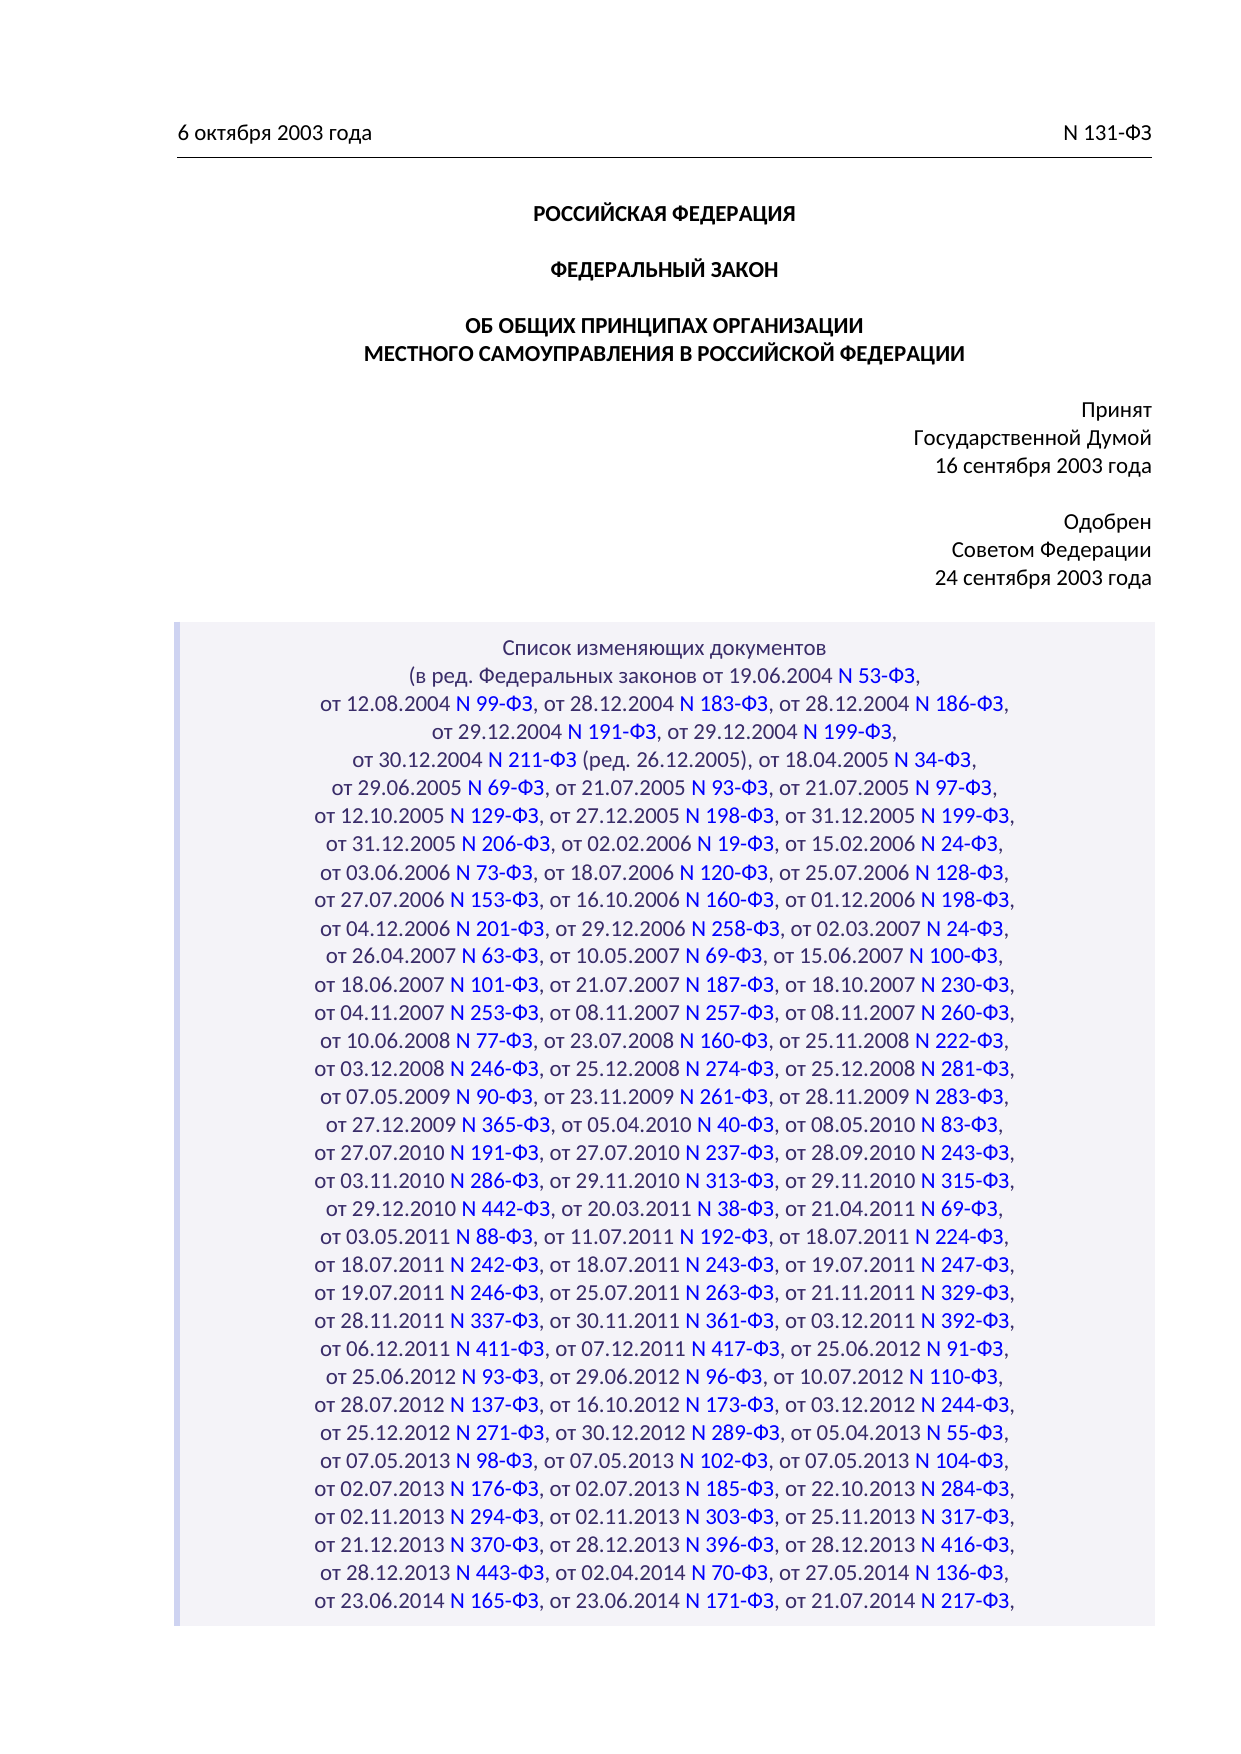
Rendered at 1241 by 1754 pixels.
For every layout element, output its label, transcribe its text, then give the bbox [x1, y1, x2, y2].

text Советом Федерации [177, 535, 1152, 563]
table_header N 131-ФЗ [664, 118, 1152, 146]
text Государственной Думой [177, 423, 1152, 451]
table_header 6 октября 2003 года [177, 118, 664, 146]
text 24 сентября 2003 года [177, 563, 1152, 591]
title ОБ ОБЩИХ ПРИНЦИПАХ ОРГАНИЗАЦИИ [177, 311, 1152, 339]
text 16 сентября 2003 года [177, 451, 1152, 479]
title МЕСТНОГО САМОУПРАВЛЕНИЯ В РОССИЙСКОЙ ФЕДЕРАЦИИ [177, 339, 1152, 367]
text Одобрен [177, 507, 1152, 535]
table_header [180, 622, 1149, 1626]
text Принят [177, 395, 1152, 423]
title РОССИЙСКАЯ ФЕДЕРАЦИЯ [177, 199, 1152, 227]
title ФЕДЕРАЛЬНЫЙ ЗАКОН [177, 255, 1152, 283]
